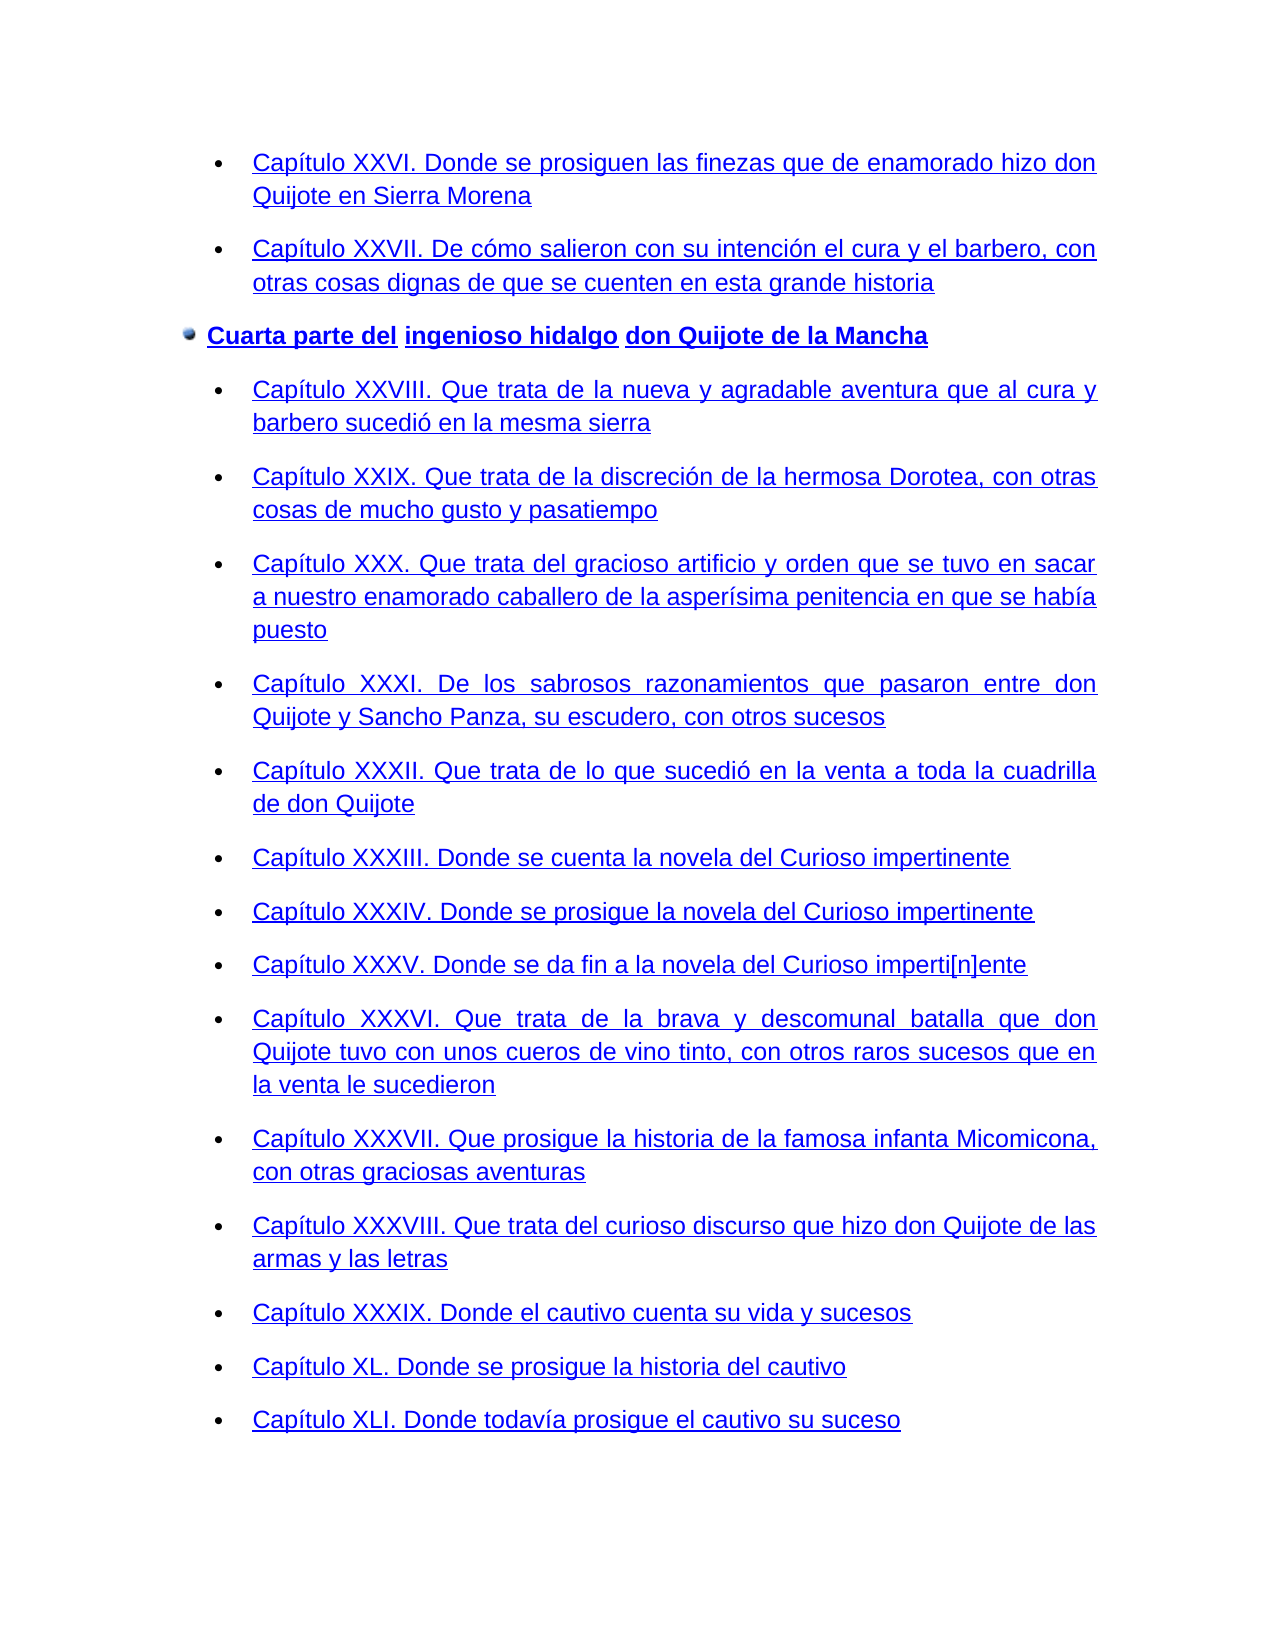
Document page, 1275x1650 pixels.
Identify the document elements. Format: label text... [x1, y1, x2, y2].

list Capítulo XXXIX. Donde el cautivo cuenta su vida y sucesos [215, 1298, 1098, 1327]
list Capítulo XXXVIII. Que trata del curioso discurso que hizo don Quijote de las armas y las letras [215, 1211, 1098, 1273]
list Capítulo XXX. Que trata del gracioso artificio y orden que se tuvo en sacar a nuestro enamorado caballero de la asperísima penitencia en que se había puesto [215, 549, 1098, 644]
list Capítulo XXXII. Que trata de lo que sucedió en la venta a toda la cuadrilla de don Quijote [215, 756, 1098, 817]
list Capítulo XXXIV. Donde se prosigue la novela del Curioso impertinente [215, 896, 1098, 925]
list Capítulo XXXVI. Que trata de la brava y descomunal batalla que don Quijote tuvo con unos cueros de vino tinto, con otros raros sucesos que en la venta le sucedieron [215, 1004, 1098, 1099]
list Capítulo XXVII. De cómo salieron con su intención el cura y el barbero, con otras cosas dignas de que se cuenten en esta grande historia [215, 234, 1098, 296]
list Capítulo XXXIII. Donde se cuenta la novela del Curioso impertinente [215, 843, 1098, 871]
picture [177, 322, 200, 345]
text Cuarta parte del ingenioso hidalgo don Quijote de la Mancha [177, 321, 1098, 350]
list Capítulo XXXI. De los sabrosos razonamientos que pasaron entre don Quijote y Sancho Panza, su escudero, con otros sucesos [215, 669, 1098, 731]
list Capítulo XLI. Donde todavía prosigue el cautivo su suceso [215, 1406, 1098, 1434]
list Capítulo XXXVII. Que prosigue la historia de la famosa infanta Micomicona, con otras graciosas aventuras [215, 1124, 1098, 1186]
list Capítulo XXVI. Donde se prosiguen las finezas que de enamorado hizo don Quijote en Sierra Morena [215, 148, 1098, 209]
list Capítulo XXVIII. Que trata de la nueva y agradable aventura que al cura y barbero sucedió en la mesma sierra [215, 375, 1098, 437]
list Capítulo XXXV. Donde se da fin a la novela del Curioso imperti[n]ente [215, 950, 1098, 979]
list Capítulo XXIX. Que trata de la discreción de la hermosa Dorotea, con otras cosas de mucho gusto y pasatiempo [215, 462, 1098, 524]
list Capítulo XL. Donde se prosigue la historia del cautivo [215, 1352, 1098, 1380]
